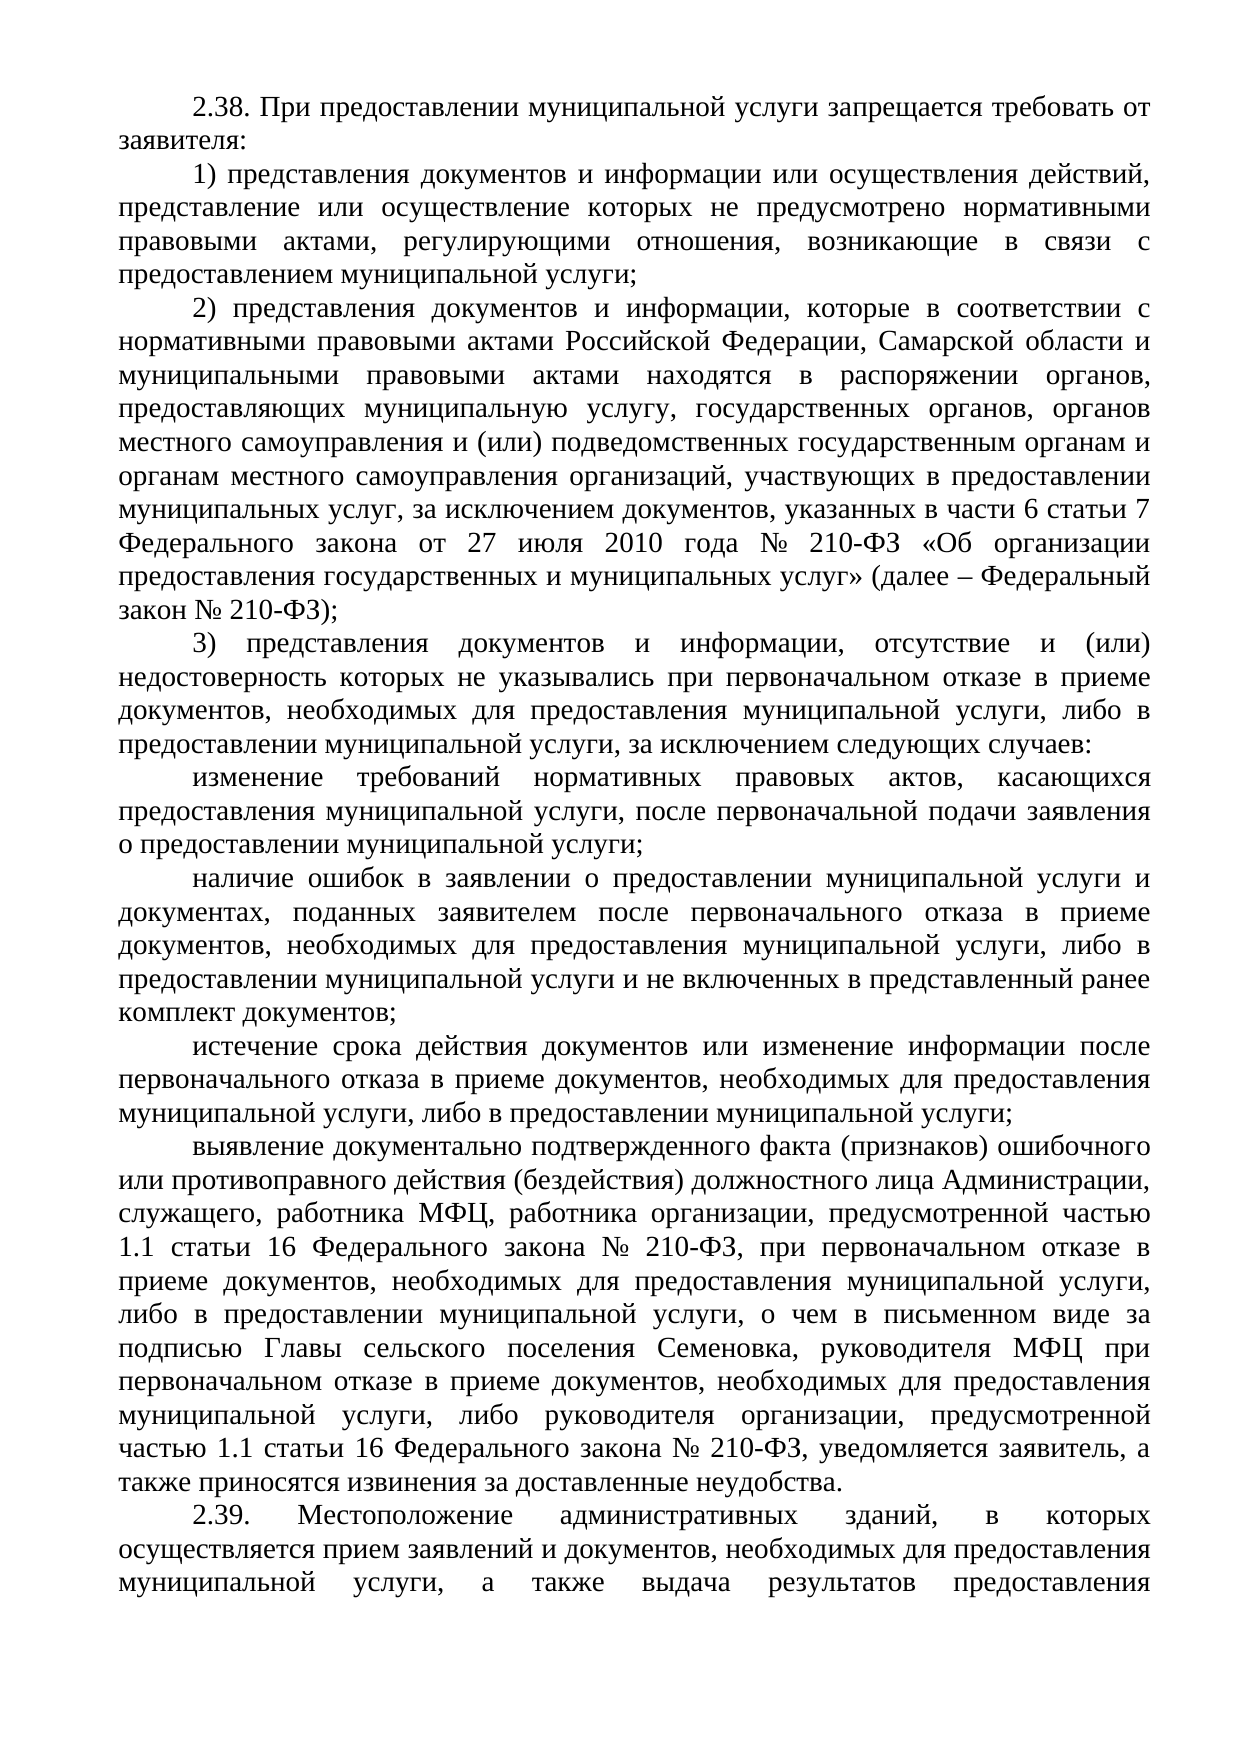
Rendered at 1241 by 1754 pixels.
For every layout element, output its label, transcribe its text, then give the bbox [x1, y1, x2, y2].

text 2.38. При предоставлении муниципальной услуги запрещается требовать от заявителя: [118, 89, 1152, 156]
text выявление документально подтвержденного факта (признаков) ошибочного или противоправного действия (бездействия) должностного лица Администрации, служащего, работника МФЦ, работника организации, предусмотренной частью 1.1 статьи 16 Федерального закона № 210-ФЗ, при первоначальном отказе в приеме документов, необходимых для предоставления муниципальной услуги, либо в предоставлении муниципальной услуги, о чем в письменном виде за подписью Главы сельского поселения Семеновка, руководителя МФЦ при первоначальном отказе в приеме документов, необходимых для предоставления муниципальной услуги, либо руководителя организации, предусмотренной частью 1.1 статьи 16 Федерального закона № 210-ФЗ, уведомляется заявитель, а также приносятся извинения за доставленные неудобства. [118, 1128, 1152, 1497]
text 1) представления документов и информации или осуществления действий, представление или осуществление которых не предусмотрено нормативными правовыми актами, регулирующими отношения, возникающие в связи с предоставлением муниципальной услуги; [118, 156, 1152, 290]
text 3) представления документов и информации, отсутствие и (или) недостоверность которых не указывались при первоначальном отказе в приеме документов, необходимых для предоставления муниципальной услуги, либо в предоставлении муниципальной услуги, за исключением следующих случаев: [118, 625, 1152, 759]
text наличие ошибок в заявлении о предоставлении муниципальной услуги и документах, поданных заявителем после первоначального отказа в приеме документов, необходимых для предоставления муниципальной услуги, либо в предоставлении муниципальной услуги и не включенных в представленный ранее комплект документов; [118, 860, 1152, 1028]
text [118, 1497, 1152, 1598]
text изменение требований нормативных правовых актов, касающихся предоставления муниципальной услуги, после первоначальной подачи заявления о предоставлении муниципальной услуги; [118, 759, 1152, 860]
text 2) представления документов и информации, которые в соответствии с нормативными правовыми актами Российской Федерации, Самарской области и муниципальными правовыми актами находятся в распоряжении органов, предоставляющих муниципальную услугу, государственных органов, органов местного самоуправления и (или) подведомственных государственным органам и органам местного самоуправления организаций, участвующих в предоставлении муниципальных услуг, за исключением документов, указанных в части 6 статьи 7 Федерального закона от 27 июля 2010 года № 210-ФЗ «Об организации предоставления государственных и муниципальных услуг» (далее – Федеральный закон № 210-ФЗ); [118, 290, 1152, 625]
text истечение срока действия документов или изменение информации после первоначального отказа в приеме документов, необходимых для предоставления муниципальной услуги, либо в предоставлении муниципальной услуги; [118, 1028, 1152, 1128]
